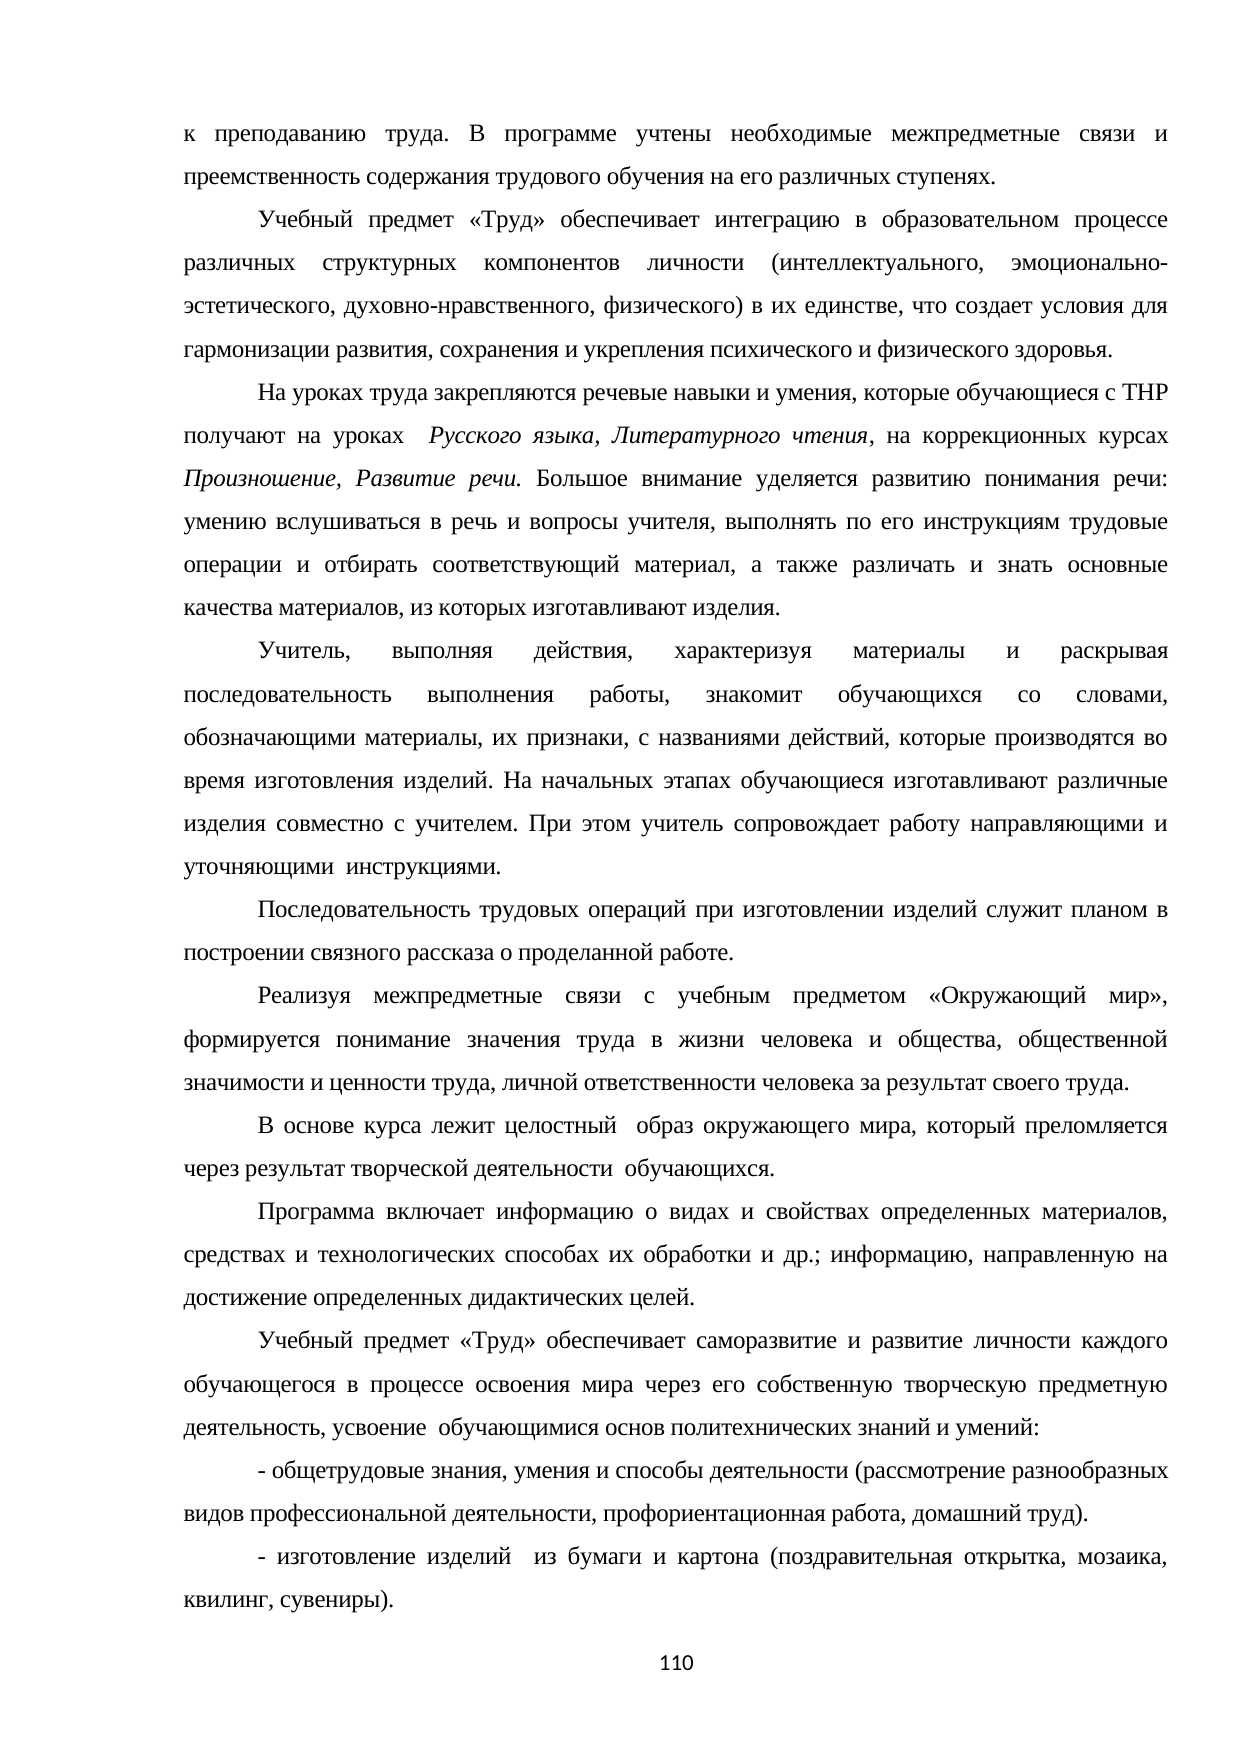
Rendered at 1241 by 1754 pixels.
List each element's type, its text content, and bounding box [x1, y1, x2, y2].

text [183, 118, 1169, 190]
text - общетрудовые знания, умения и способы деятельности (рассмотрение разнообразных видов профессиональной деятельности, профориентационная работа, домашний труд). [183, 1455, 1169, 1527]
text Учебный предмет «Труд» обеспечивает саморазвитие и развитие личности каждого обучающегося в процессе освоения мира через его собственную творческую предметную деятельность, усвоение обучающимися основ политехнических знаний и умений: [183, 1326, 1169, 1441]
text - изготовление изделий из бумаги и картона (поздравительная открытка, мозаика, квилинг, сувениры). [183, 1541, 1169, 1613]
text Учитель, выполняя действия, характеризуя материалы и раскрывая последовательность выполнения работы, знакомит обучающихся со словами, обозначающими материалы, их признаки, с названиями действий, которые производятся во время изготовления изделий. На начальных этапах обучающиеся изготавливают различные изделия совместно с учителем. При этом учитель сопровождает работу направляющими и уточняющими инструкциями. [183, 636, 1169, 880]
text Последовательность трудовых операций при изготовлении изделий служит планом в построении связного рассказа о проделанной работе. [183, 894, 1169, 966]
text На уроках труда закрепляются речевые навыки и умения, которые обучающиеся с ТНР получают на уроках Русского языка, Литературного чтения, на коррекционных курсах Произношение, Развитие речи. Большое внимание уделяется развитию понимания речи: умению вслушиваться в речь и вопросы учителя, выполнять по его инструкциям трудовые операции и отбирать соответствующий материал, а также различать и знать основные качества материалов, из которых изготавливают изделия. [183, 377, 1169, 621]
text Реализуя межпредметные связи с учебным предметом «Окружающий мир», формируется понимание значения труда в жизни человека и общества, общественной значимости и ценности труда, личной ответственности человека за результат своего труда. [183, 981, 1169, 1096]
text В основе курса лежит целостный образ окружающего мира, который преломляется через результат творческой деятельности обучающихся. [183, 1110, 1169, 1182]
text Учебный предмет «Труд» обеспечивает интеграцию в образовательном процессе различных структурных компонентов личности (интеллектуального, эмоционально-эстетического, духовно-нравственного, физического) в их единстве, что создает условия для гармонизации развития, сохранения и укрепления психического и физического здоровья. [183, 204, 1169, 362]
text Программа включает информацию о видах и свойствах определенных материалов, средствах и технологических способах их обработки и др.; информацию, направленную на достижение определенных дидактических целей. [183, 1196, 1169, 1311]
